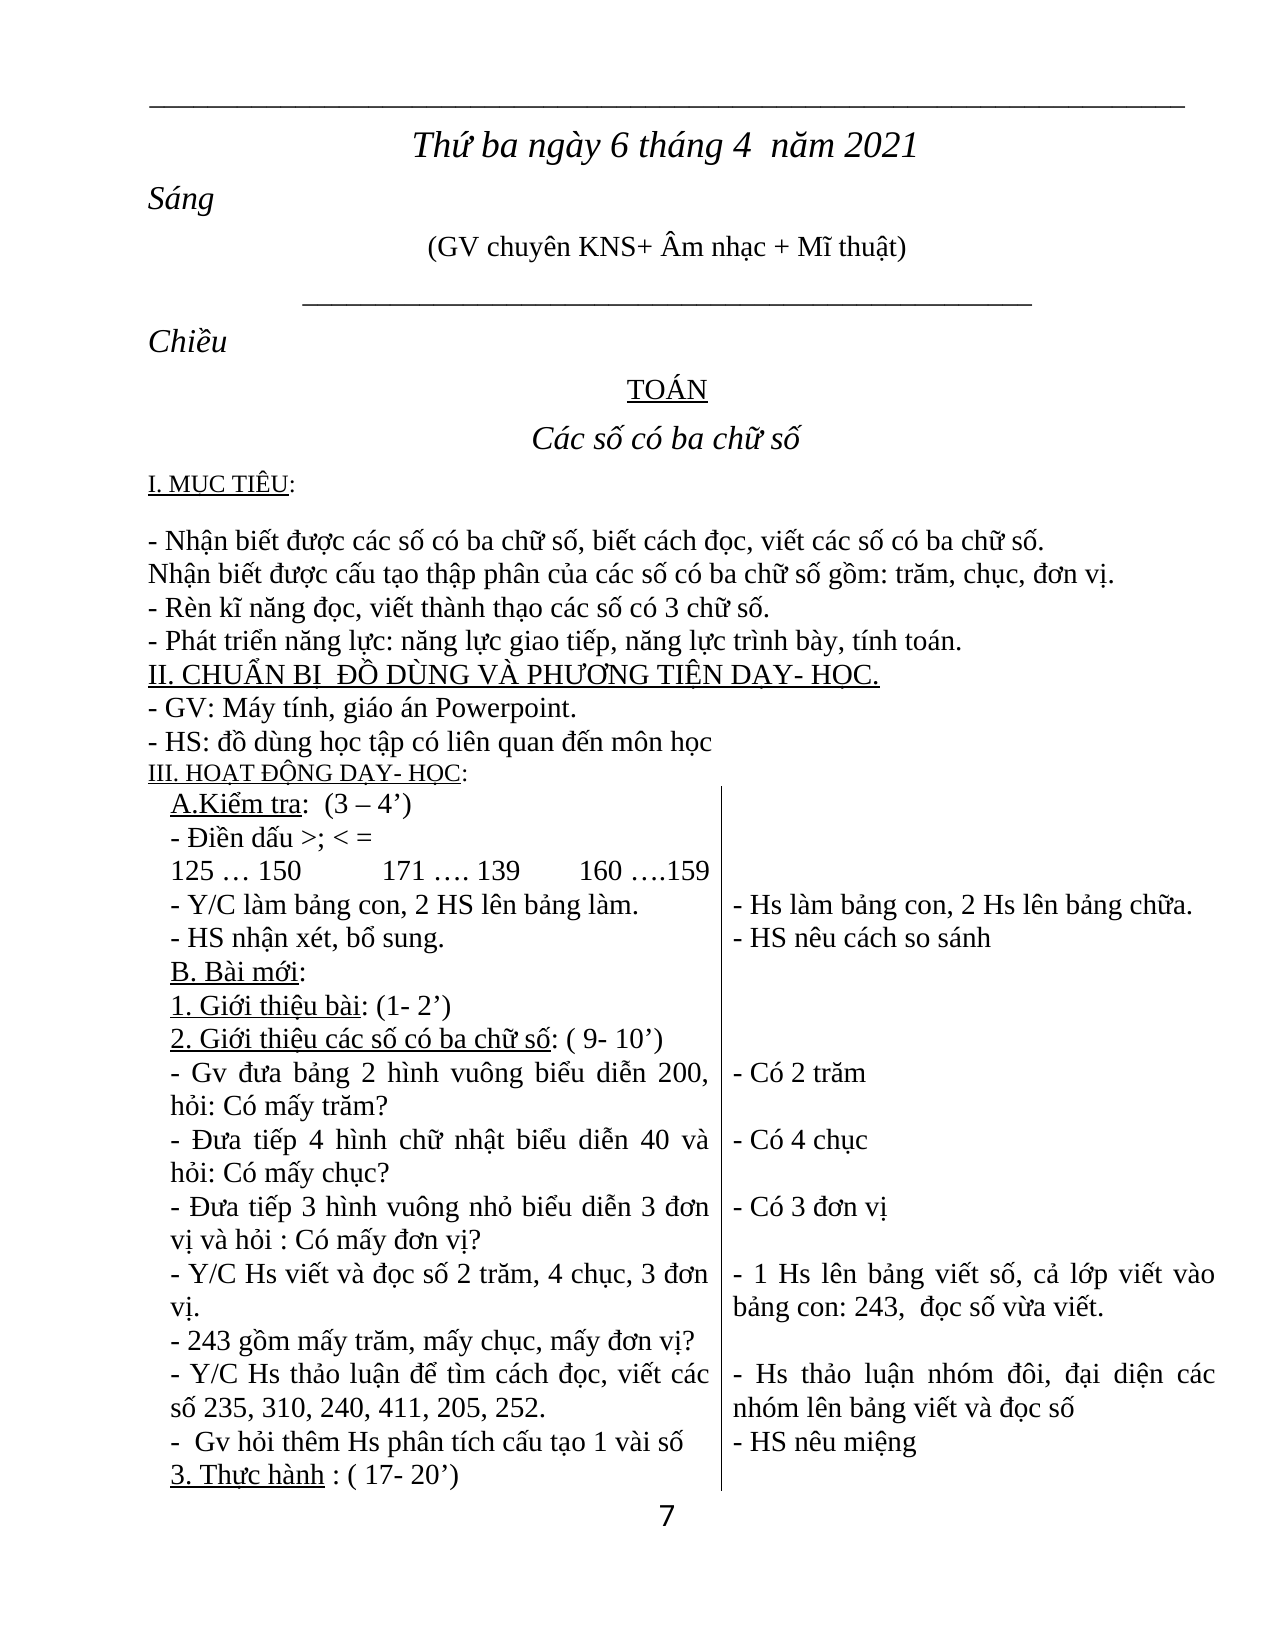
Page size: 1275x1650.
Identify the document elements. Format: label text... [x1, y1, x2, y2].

text (GV chuyên KNS+ Âm nhạc + Mĩ thuật) [148, 229, 1186, 263]
text __________________________________________________ [148, 275, 1186, 309]
text Sáng [148, 178, 1186, 217]
text - Nhận biết được các số có ba chữ số, biết cách đọc, viết các số có ba chữ số. [148, 523, 1186, 556]
text II. CHUẨN BỊ ĐỒ DÙNG VÀ PHƯƠNG TIỆN DẠY- HỌC. [148, 657, 1186, 691]
text - GV: Máy tính, giáo án Powerpoint. [148, 691, 1186, 724]
text I. MỤC TIÊU: [148, 469, 1186, 498]
text Nhận biết được cấu tạo thập phân của các số có ba chữ số gồm: trăm, chục, đơn vị. [148, 556, 1186, 590]
text _______________________________________________________________________ [148, 77, 1186, 110]
text - HS: đồ dùng học tập có liên quan đến môn học [148, 724, 1186, 758]
text Thứ ba ngày 6 tháng 4 năm 2021 [148, 123, 1186, 166]
text III. HOẠT ĐỘNG DẠY- HỌC: [148, 758, 1186, 786]
text Chiều [148, 321, 1186, 360]
text - Rèn kĩ năng đọc, viết thành thạo các số có 3 chữ số. [148, 590, 1186, 623]
text TOÁN [148, 372, 1186, 406]
text Các số có ba chữ số [148, 418, 1186, 457]
text - Phát triển năng lực: năng lực giao tiếp, năng lực trình bày, tính toán. [148, 623, 1186, 657]
